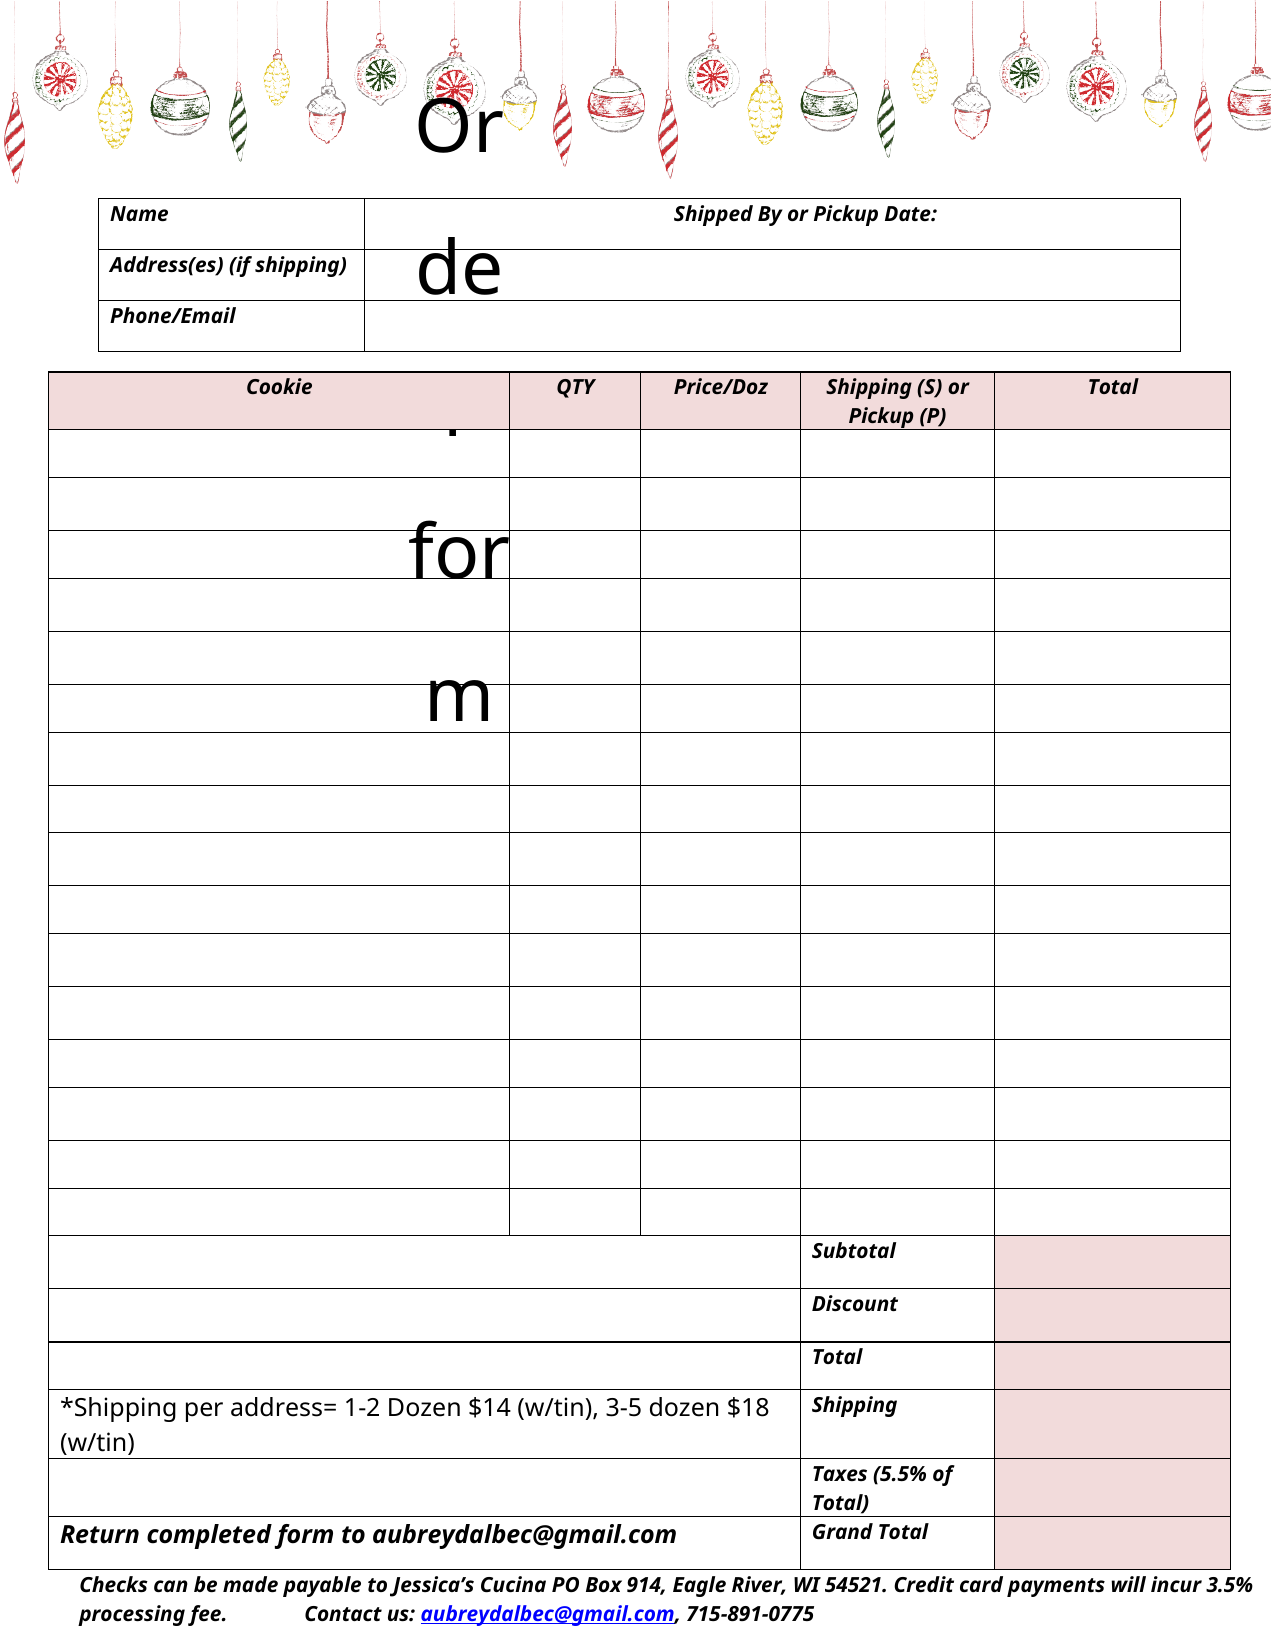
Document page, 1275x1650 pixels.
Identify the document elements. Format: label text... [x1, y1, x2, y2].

table_cell *Shipping per address= 1-2 Dozen $14 (w/tin), 3-5 dozen $18 (w/tin) [49, 1390, 800, 1458]
table_cell [995, 1189, 1230, 1235]
table_cell [801, 886, 994, 933]
table_cell [995, 685, 1230, 732]
table_cell [49, 1343, 800, 1389]
table_cell [801, 430, 994, 477]
picture [97, 1, 133, 149]
table_cell [49, 1236, 800, 1288]
table_cell [49, 1141, 509, 1188]
picture [800, 1, 858, 132]
picture [305, 1, 346, 144]
table_cell Return completed form to aubreydalbec@gmail.com [49, 1517, 800, 1569]
table_cell [995, 632, 1230, 684]
table_header QTY [510, 373, 640, 429]
table_cell [510, 786, 640, 832]
table_cell [801, 733, 994, 785]
table_cell [801, 786, 994, 832]
table_cell [801, 987, 994, 1039]
table_cell [49, 1088, 509, 1140]
table_header Shipping (S) or Pickup (P) [801, 373, 994, 429]
table_cell [995, 1236, 1230, 1288]
table_cell [995, 579, 1230, 631]
table_cell [510, 478, 640, 530]
table_cell [510, 1189, 640, 1235]
table_cell [801, 632, 994, 684]
table_header Price/Doz [641, 373, 800, 429]
table_cell [510, 531, 640, 578]
table_cell [510, 733, 640, 785]
table_cell [641, 632, 800, 684]
table_cell [49, 934, 509, 986]
table_cell [641, 430, 800, 477]
table_header Name [99, 199, 364, 249]
table_cell [641, 1141, 800, 1188]
table_cell [995, 1343, 1230, 1389]
table_cell [995, 1390, 1230, 1458]
picture [999, 1, 1050, 103]
table_cell [641, 987, 800, 1039]
table_cell [510, 1040, 640, 1087]
table_cell [510, 579, 640, 631]
table_cell [641, 531, 800, 578]
table_cell [510, 1088, 640, 1140]
picture [423, 1, 486, 125]
table_cell [49, 786, 509, 832]
picture [4, 1, 25, 184]
table_cell [510, 632, 640, 684]
table_cell Phone/Email [99, 301, 364, 351]
table_cell [365, 250, 1180, 300]
table_cell [510, 934, 640, 986]
table_cell [510, 685, 640, 732]
table_header Cookie [49, 373, 509, 429]
table_cell [49, 579, 509, 631]
picture [587, 1, 645, 133]
picture [1227, 0, 1271, 131]
table_cell [995, 987, 1230, 1039]
table_cell [49, 685, 509, 732]
picture [354, 1, 407, 106]
picture [951, 1, 991, 140]
table_cell [995, 1141, 1230, 1188]
table_cell [641, 733, 800, 785]
table_cell [995, 1459, 1230, 1516]
picture [1066, 1, 1127, 122]
table_cell [510, 886, 640, 933]
table_cell [49, 531, 509, 578]
picture [685, 1, 740, 108]
table_cell [49, 1289, 800, 1341]
picture [263, 1, 290, 106]
table_cell Shipping [801, 1390, 994, 1458]
table_cell [801, 1141, 994, 1188]
table_cell [995, 531, 1230, 578]
picture [426, 104, 461, 125]
table_cell [995, 934, 1230, 986]
table_cell [49, 430, 509, 477]
picture [747, 1, 783, 145]
table_cell [641, 1189, 800, 1235]
table_cell [801, 934, 994, 986]
table_cell [510, 1141, 640, 1188]
table_cell [49, 1040, 509, 1087]
table_cell [641, 685, 800, 732]
picture [911, 1, 938, 104]
table_cell [801, 833, 994, 885]
picture [1141, 1, 1177, 128]
table_cell [801, 1040, 994, 1087]
table_cell [510, 833, 640, 885]
picture [877, 1, 895, 158]
picture [500, 1, 537, 131]
picture [553, 1, 572, 167]
table_cell [801, 685, 994, 732]
table_cell [995, 886, 1230, 933]
text Checks can be made payable to Jessica’s Cucina PO Box 914, Eagle River, WI 54521. Credit card payments will incur 3.5% processing fee. Contact us: aubreydalbec@gmail.com, 715-891-0775 [79, 398, 1275, 1627]
table_cell [49, 733, 509, 785]
table_cell [801, 579, 994, 631]
table_cell [801, 531, 994, 578]
table_cell [641, 786, 800, 832]
picture [658, 1, 678, 179]
table_cell [641, 478, 800, 530]
table_cell [641, 886, 800, 933]
table_cell [510, 987, 640, 1039]
table_cell [49, 833, 509, 885]
table_cell [801, 1189, 994, 1235]
table_cell [49, 632, 509, 684]
table_cell [641, 1040, 800, 1087]
table_cell [995, 1088, 1230, 1140]
table_cell [995, 1517, 1230, 1569]
table_cell Grand Total [801, 1517, 994, 1569]
picture [150, 1, 210, 136]
table_cell [49, 478, 509, 530]
picture [32, 1, 88, 111]
table_cell [995, 1040, 1230, 1087]
picture [229, 1, 247, 162]
table_cell [995, 786, 1230, 832]
table_cell [801, 1088, 994, 1140]
table_cell Subtotal [801, 1236, 994, 1288]
table_cell Address(es) (if shipping) [99, 250, 364, 300]
table_cell [49, 1459, 800, 1516]
table_cell [995, 733, 1230, 785]
table_cell [995, 430, 1230, 477]
table_cell [641, 934, 800, 986]
picture [1194, 1, 1212, 162]
table_cell [641, 833, 800, 885]
table_cell [995, 478, 1230, 530]
table_cell [641, 1088, 800, 1140]
table_header Shipped By or Pickup Date: [365, 199, 1180, 249]
table_cell [49, 1189, 509, 1235]
table_cell [49, 987, 509, 1039]
table_cell [641, 579, 800, 631]
table_cell [510, 430, 640, 477]
table_header Total [995, 373, 1230, 429]
table_cell [995, 833, 1230, 885]
table_cell [801, 478, 994, 530]
table_cell Total [801, 1343, 994, 1389]
table_cell [49, 886, 509, 933]
table_cell [995, 1289, 1230, 1341]
table_cell Discount [801, 1289, 994, 1341]
table_cell [365, 301, 1180, 351]
table_cell Taxes (5.5% of Total) [801, 1459, 994, 1516]
